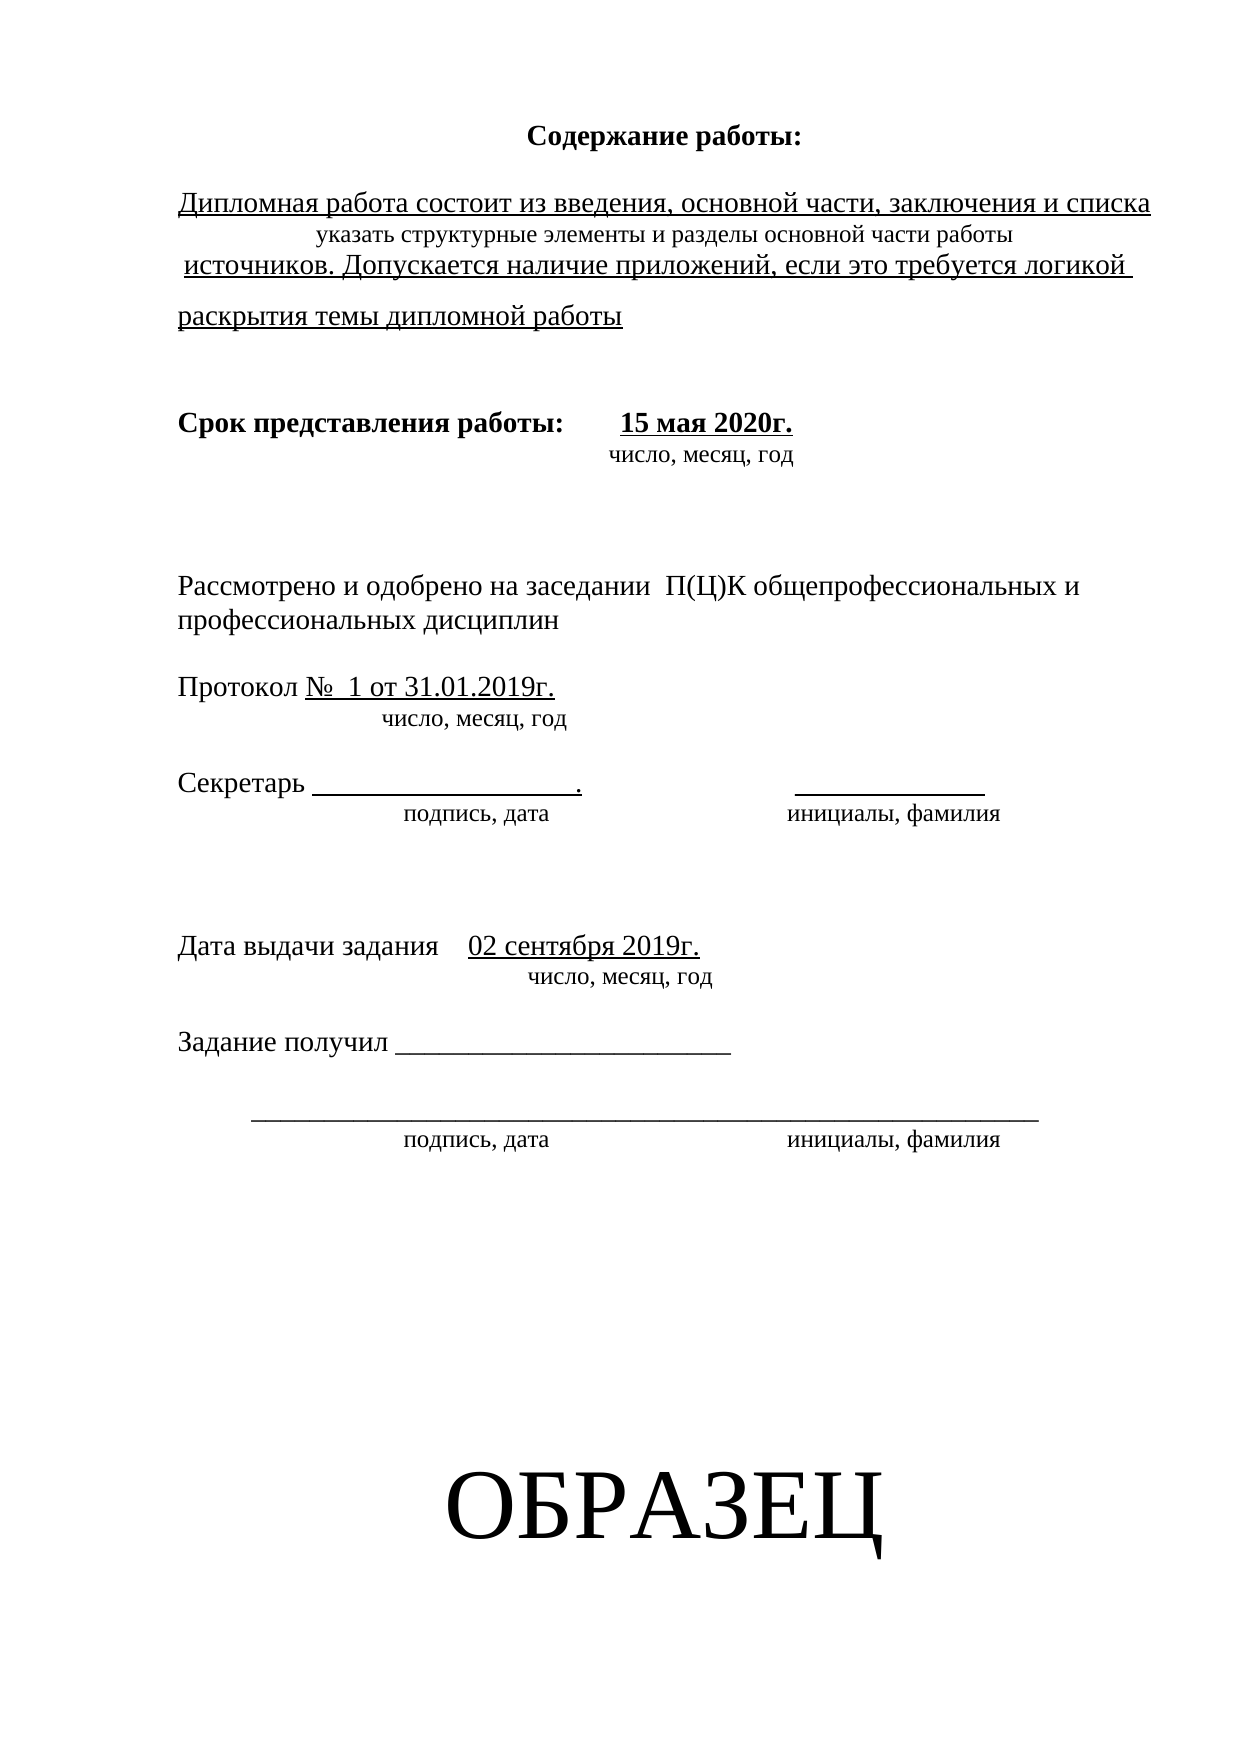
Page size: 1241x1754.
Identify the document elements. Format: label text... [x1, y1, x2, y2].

text число, месяц, год [177, 439, 1152, 468]
text ОБРАЗЕЦ [177, 1445, 1152, 1560]
text Срок представления работы: 15 мая 2020г. [177, 406, 1152, 439]
text подпись, дата инициалы, фамилия [177, 1124, 1152, 1153]
text Секретарь _____________. _____________ [177, 765, 1152, 798]
text ______________________________________________________ [177, 1091, 1152, 1124]
text подпись, дата инициалы, фамилия [177, 798, 1152, 827]
text Протокол № 1 от 31.01.2019г. [177, 669, 1152, 703]
text Дата выдачи задания 02 сентября 2019г. [177, 928, 1152, 961]
text Содержание работы: [177, 118, 1152, 152]
text Дипломная работа состоит из введения, основной части, заключения и списка указать структурные элементы и разделы основной части работы [177, 185, 1152, 247]
text число, месяц, год [177, 961, 1152, 990]
text Рассмотрено и одобрено на заседании П(Ц)К общепрофессиональных и профессиональных дисциплин [177, 568, 1152, 636]
text Задание получил _______________________ [177, 1024, 1152, 1057]
text источников. Допускается наличие приложений, если это требуется логикой раскрытия темы дипломной работы [177, 247, 1152, 331]
text число, месяц, год [177, 703, 1152, 731]
